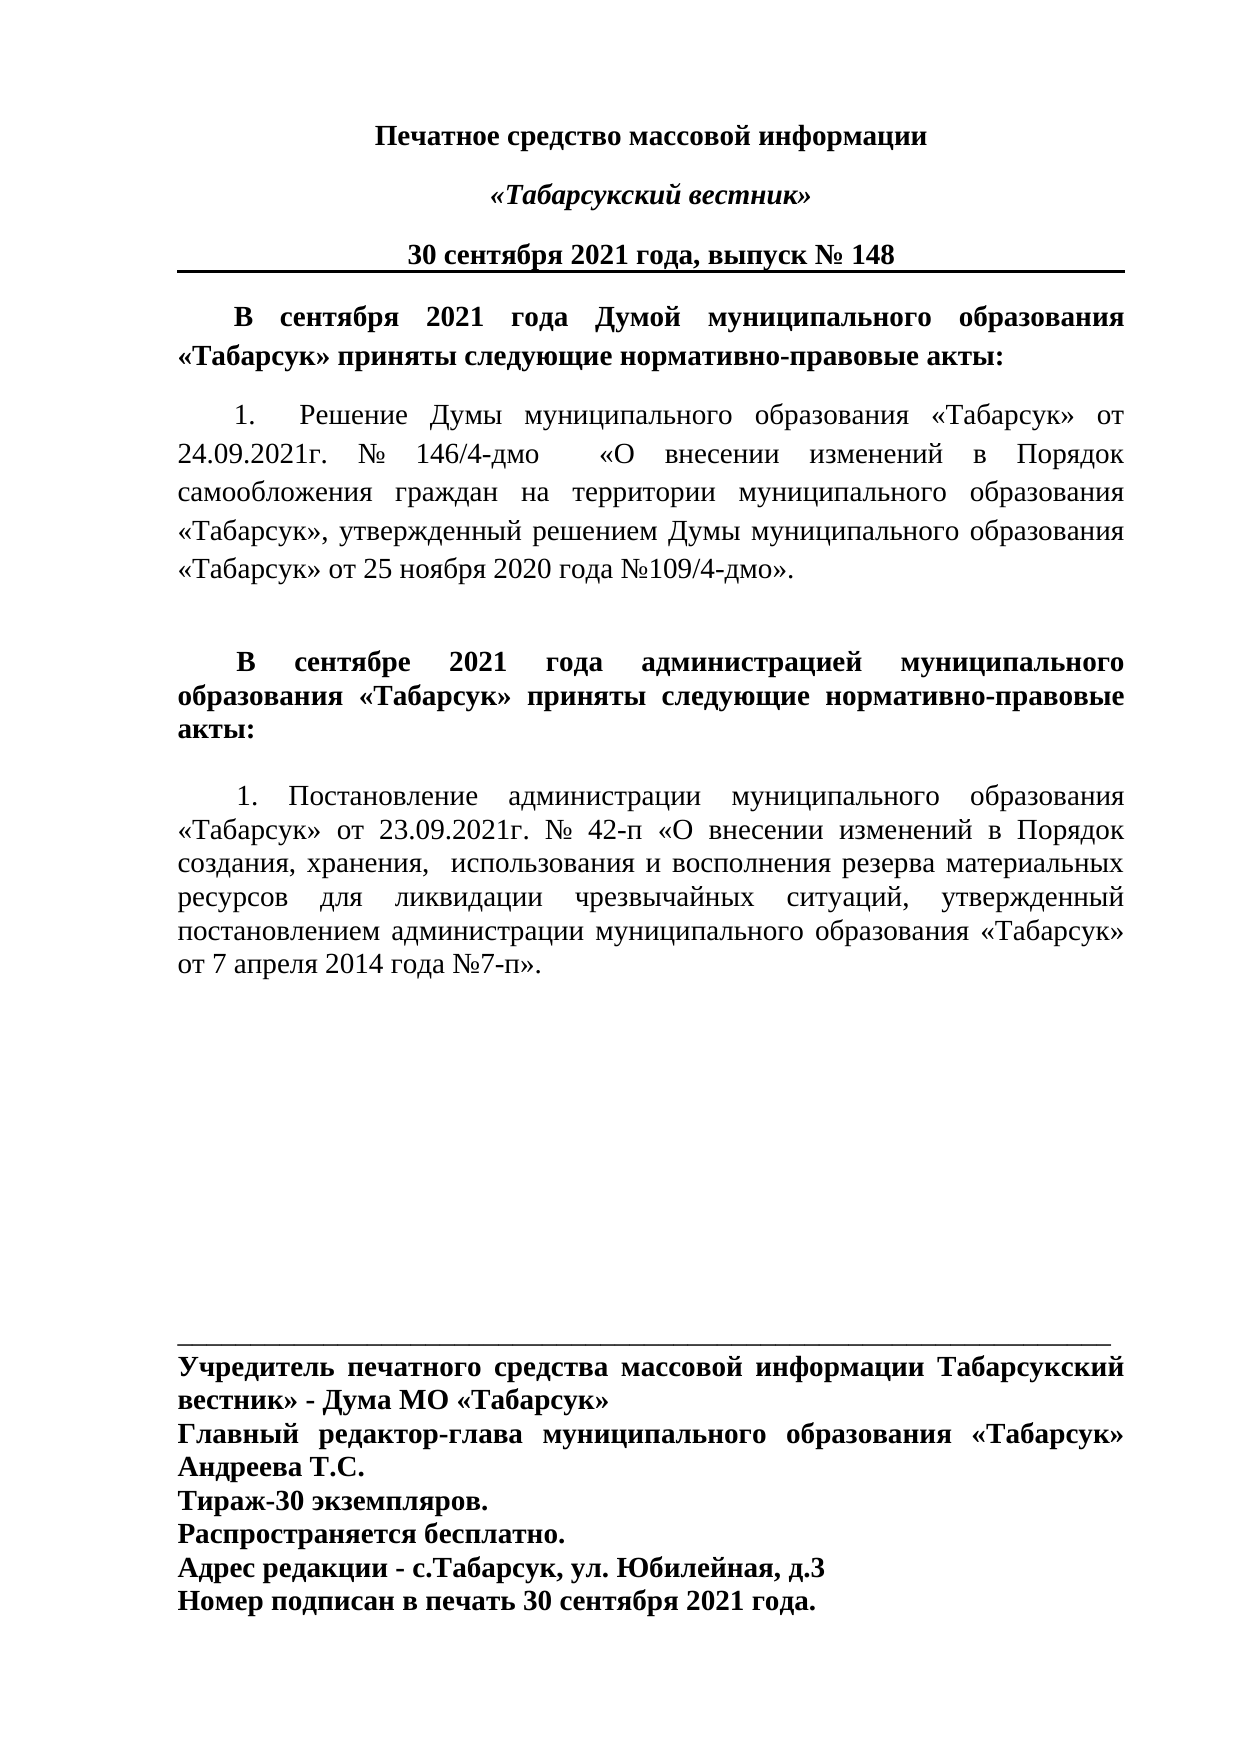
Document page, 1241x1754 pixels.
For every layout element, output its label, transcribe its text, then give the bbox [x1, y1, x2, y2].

text Распространяется бесплатно. [177, 1516, 1125, 1550]
text 1. Постановление администрации муниципального образования «Табарсук» от 23.09.2021г. № 42-п «О внесении изменений в Порядок создания, хранения, использования и восполнения резерва материальных ресурсов для ликвидации чрезвычайных ситуаций, утвержденный постановлением администрации муниципального образования «Табарсук» от 7 апреля 2014 года №7-п». [177, 778, 1125, 980]
text Адрес редакции - с.Табарсук, ул. Юбилейная, д.3 [177, 1550, 1125, 1583]
text В сентябре 2021 года администрацией муниципального образования «Табарсук» приняты следующие нормативно-правовые акты: [177, 644, 1125, 745]
text Тираж-30 экземпляров. [177, 1483, 1125, 1516]
text ________________________________________________________________ [177, 1315, 1125, 1349]
text В сентября 2021 года Думой муниципального образования «Табарсук» приняты следующие нормативно-правовые акты: [177, 299, 1125, 371]
text 1. Решение Думы муниципального образования «Табарсук» от 24.09.2021г. № 146/4-дмо «О внесении изменений в Порядок самообложения граждан на территории муниципального образования «Табарсук», утвержденный решением Думы муниципального образования «Табарсук» от 25 ноября 2020 года №109/4-дмо». [177, 397, 1125, 585]
text Печатное средство массовой информации [177, 118, 1125, 152]
text 30 сентября 2021 года, выпуск № 148 [177, 237, 1125, 270]
text Учредитель печатного средства массовой информации Табарсукский вестник» - Дума МО «Табарсук» [177, 1349, 1125, 1416]
text Главный редактор-глава муниципального образования «Табарсук» Андреева Т.С. [177, 1416, 1125, 1483]
text Номер подписан в печать 30 сентября 2021 года. [177, 1583, 1125, 1617]
text «Табарсукский вестник» [177, 177, 1125, 211]
